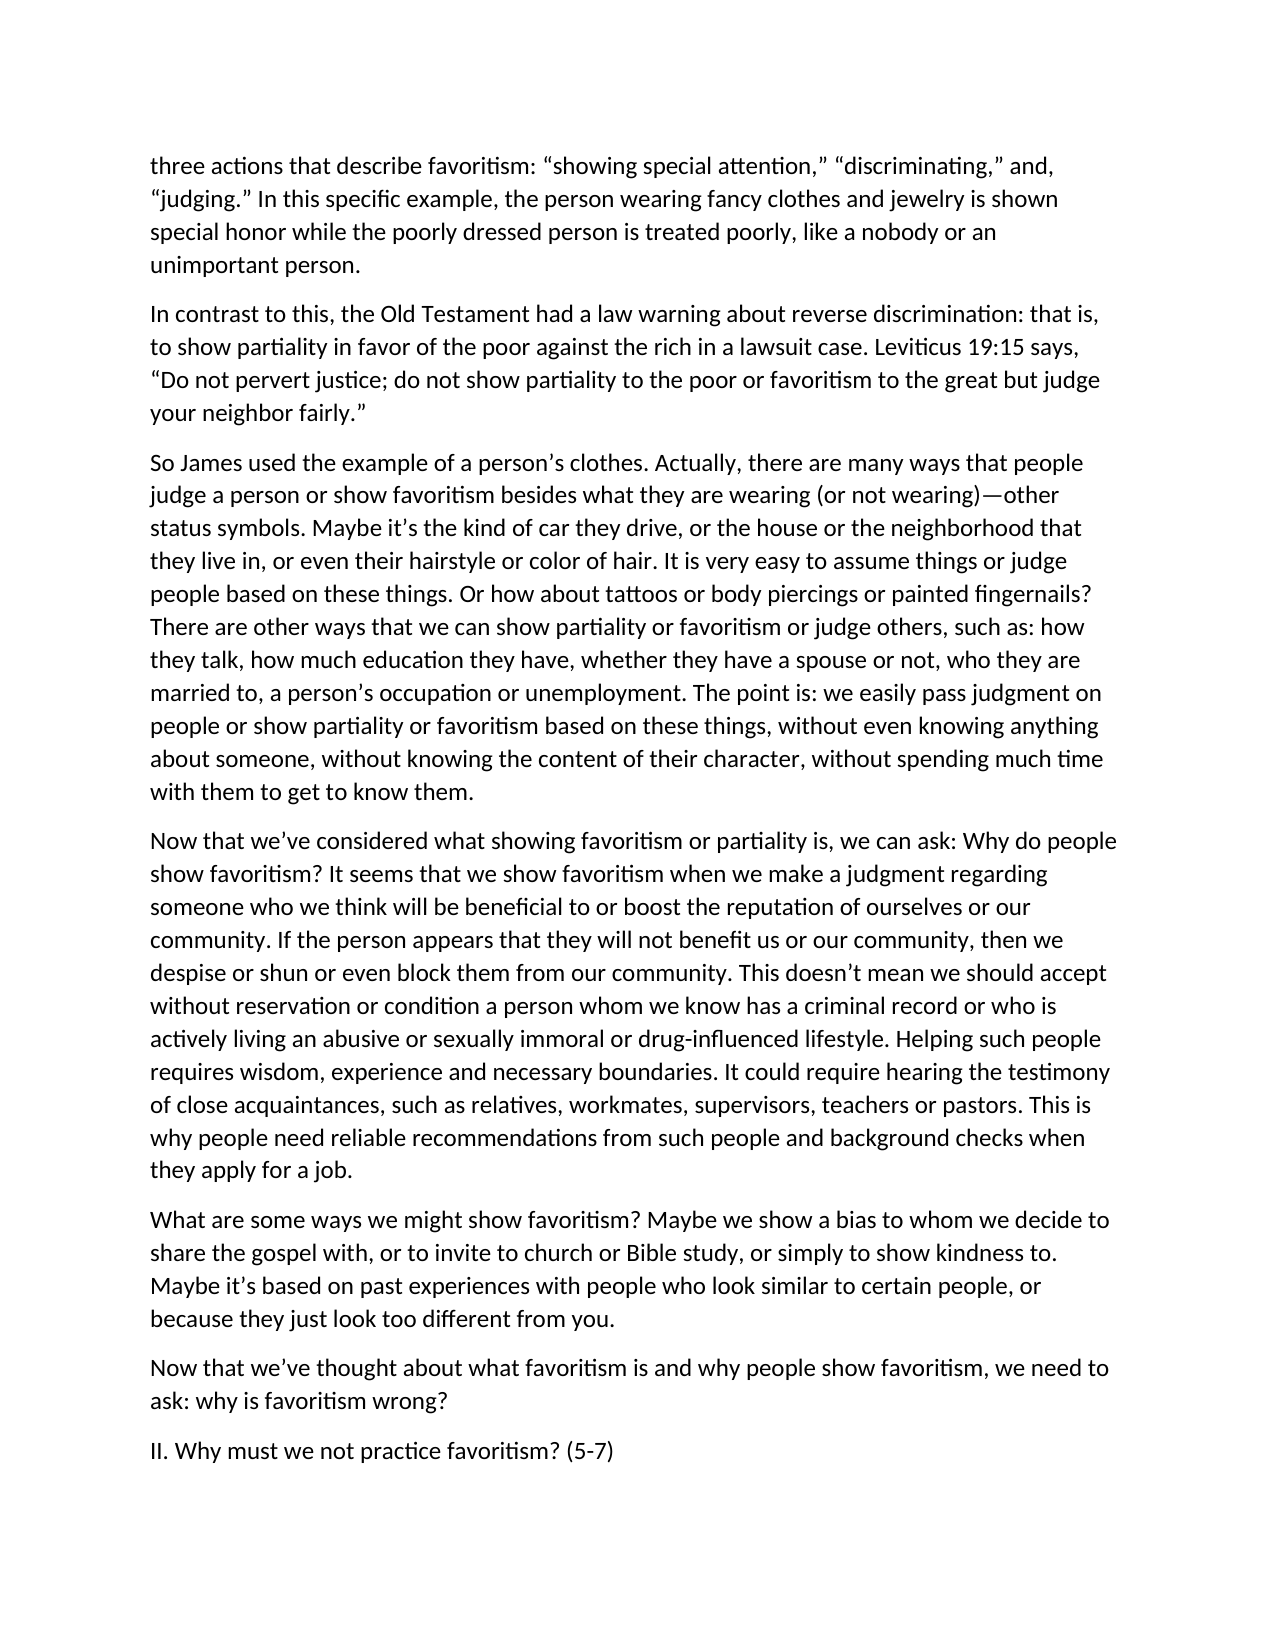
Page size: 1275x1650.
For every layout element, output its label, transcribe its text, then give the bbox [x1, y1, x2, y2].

text So James used the example of a person’s clothes. Actually, there are many ways that people judge a person or show favoritism besides what they are wearing (or not wearing)—other status symbols. Maybe it’s the kind of car they drive, or the house or the neighborhood that they live in, or even their hairstyle or color of hair. It is very easy to assume things or judge people based on these things. Or how about tattoos or body piercings or painted fingernails? There are other ways that we can show partiality or favoritism or judge others, such as: how they talk, how much education they have, whether they have a spouse or not, who they are married to, a person’s occupation or unemployment. The point is: we easily pass judgment on people or show partiality or favoritism based on these things, without even knowing anything about someone, without knowing the content of their character, without spending much time with them to get to know them. [150, 447, 1125, 806]
text Now that we’ve considered what showing favoritism or partiality is, we can ask: Why do people show favoritism? It seems that we show favoritism when we make a judgment regarding someone who we think will be beneficial to or boost the reputation of ourselves or our community. If the person appears that they will not benefit us or our community, then we despise or shun or even block them from our community. This doesn’t mean we should accept without reservation or condition a person whom we know has a criminal record or who is actively living an abusive or sexually immoral or drug-influenced lifestyle. Helping such people requires wisdom, experience and necessary boundaries. It could require hearing the testimony of close acquaintances, such as relatives, workmates, supervisors, teachers or pastors. This is why people need reliable recommendations from such people and background checks when they apply for a job. [150, 825, 1125, 1185]
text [150, 150, 1125, 279]
text II. Why must we not practice favoritism? (5-7) [150, 1435, 1125, 1466]
text Now that we’ve thought about what favoritism is and why people show favoritism, we need to ask: why is favoritism wrong? [150, 1352, 1125, 1416]
text What are some ways we might show favoritism? Maybe we show a bias to whom we decide to share the gospel with, or to invite to church or Bible study, or simply to show kindness to. Maybe it’s based on past experiences with people who look similar to certain people, or because they just look too different from you. [150, 1204, 1125, 1333]
text In contrast to this, the Old Testament had a law warning about reverse discrimination: that is, to show partiality in favor of the poor against the rich in a lawsuit case. Leviticus 19:15 says, “Do not pervert justice; do not show partiality to the poor or favoritism to the great but judge your neighbor fairly.” [150, 298, 1125, 428]
